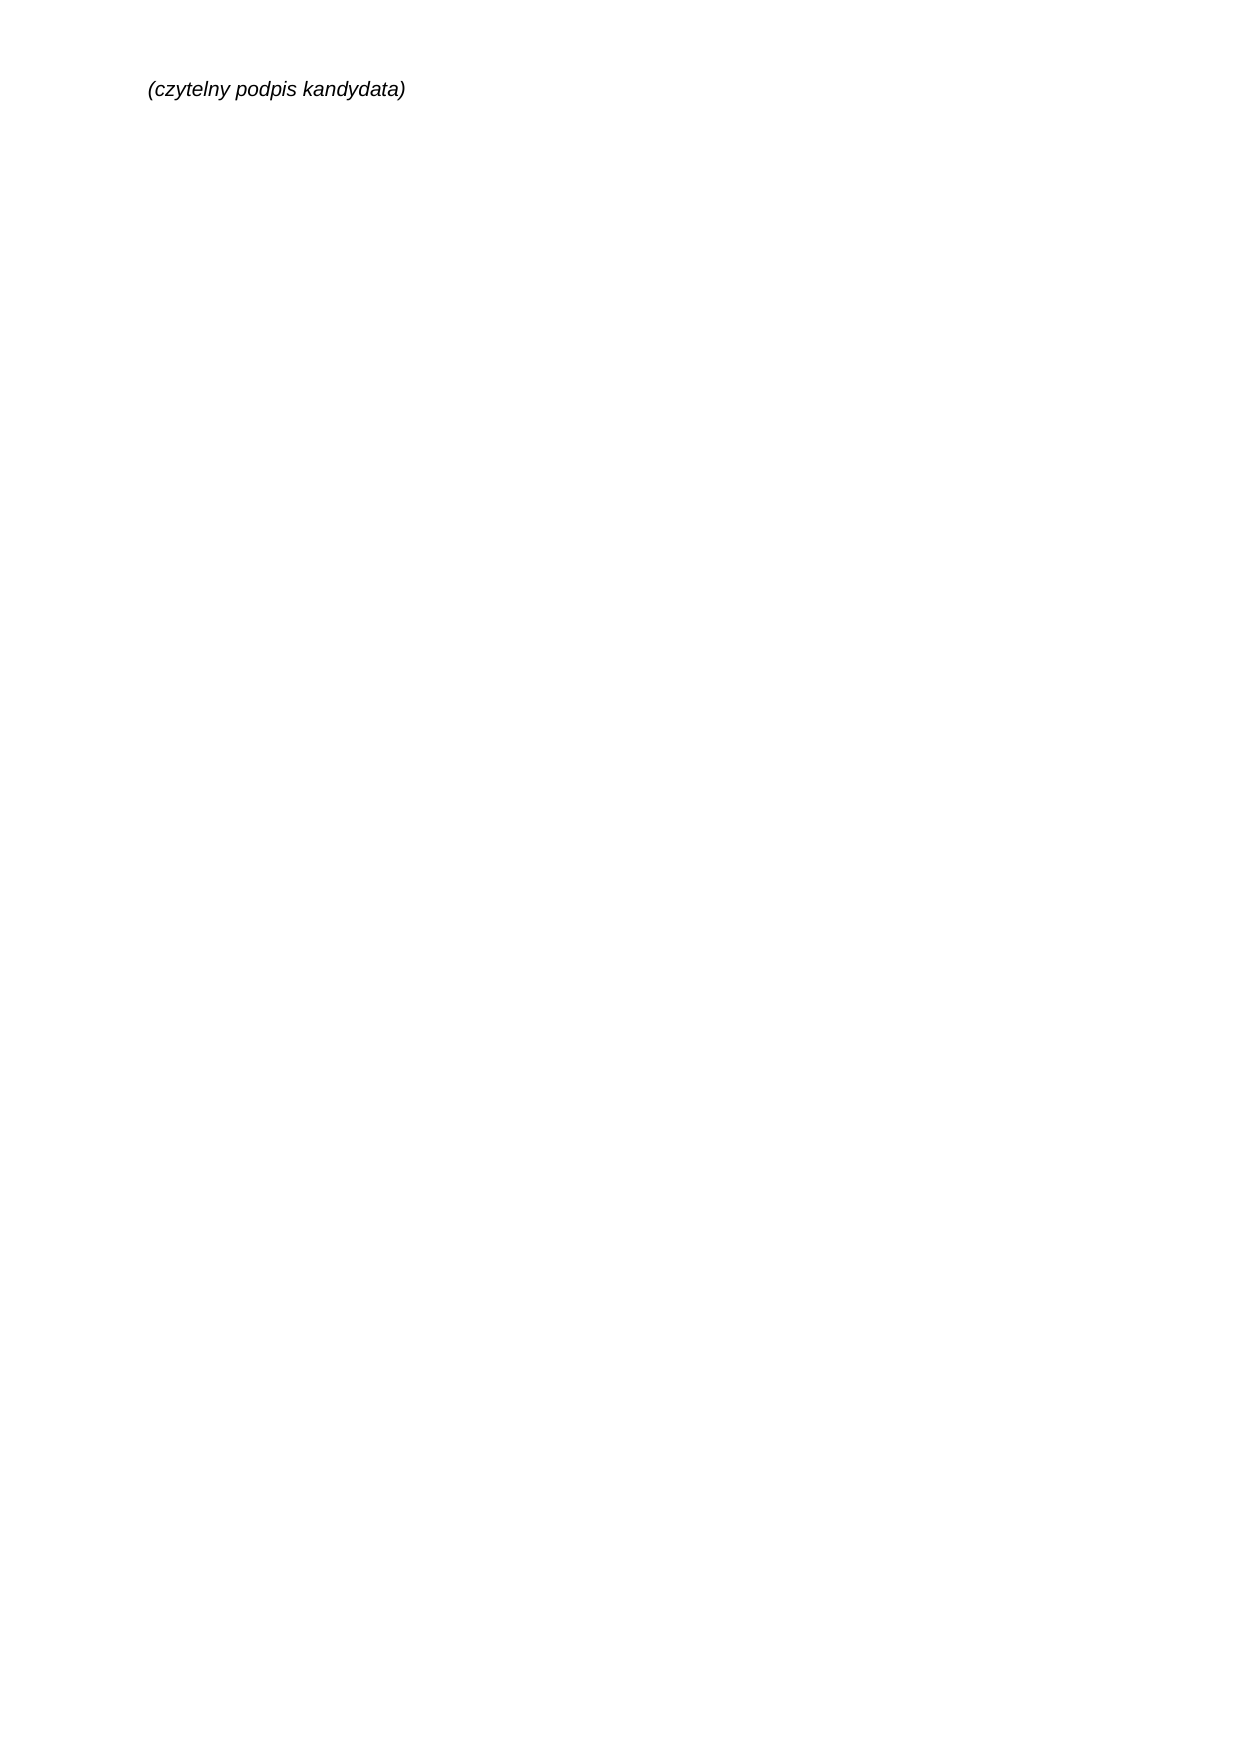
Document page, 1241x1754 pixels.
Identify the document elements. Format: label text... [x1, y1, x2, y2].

text (czytelny podpis kandydata) [148, 77, 1092, 101]
